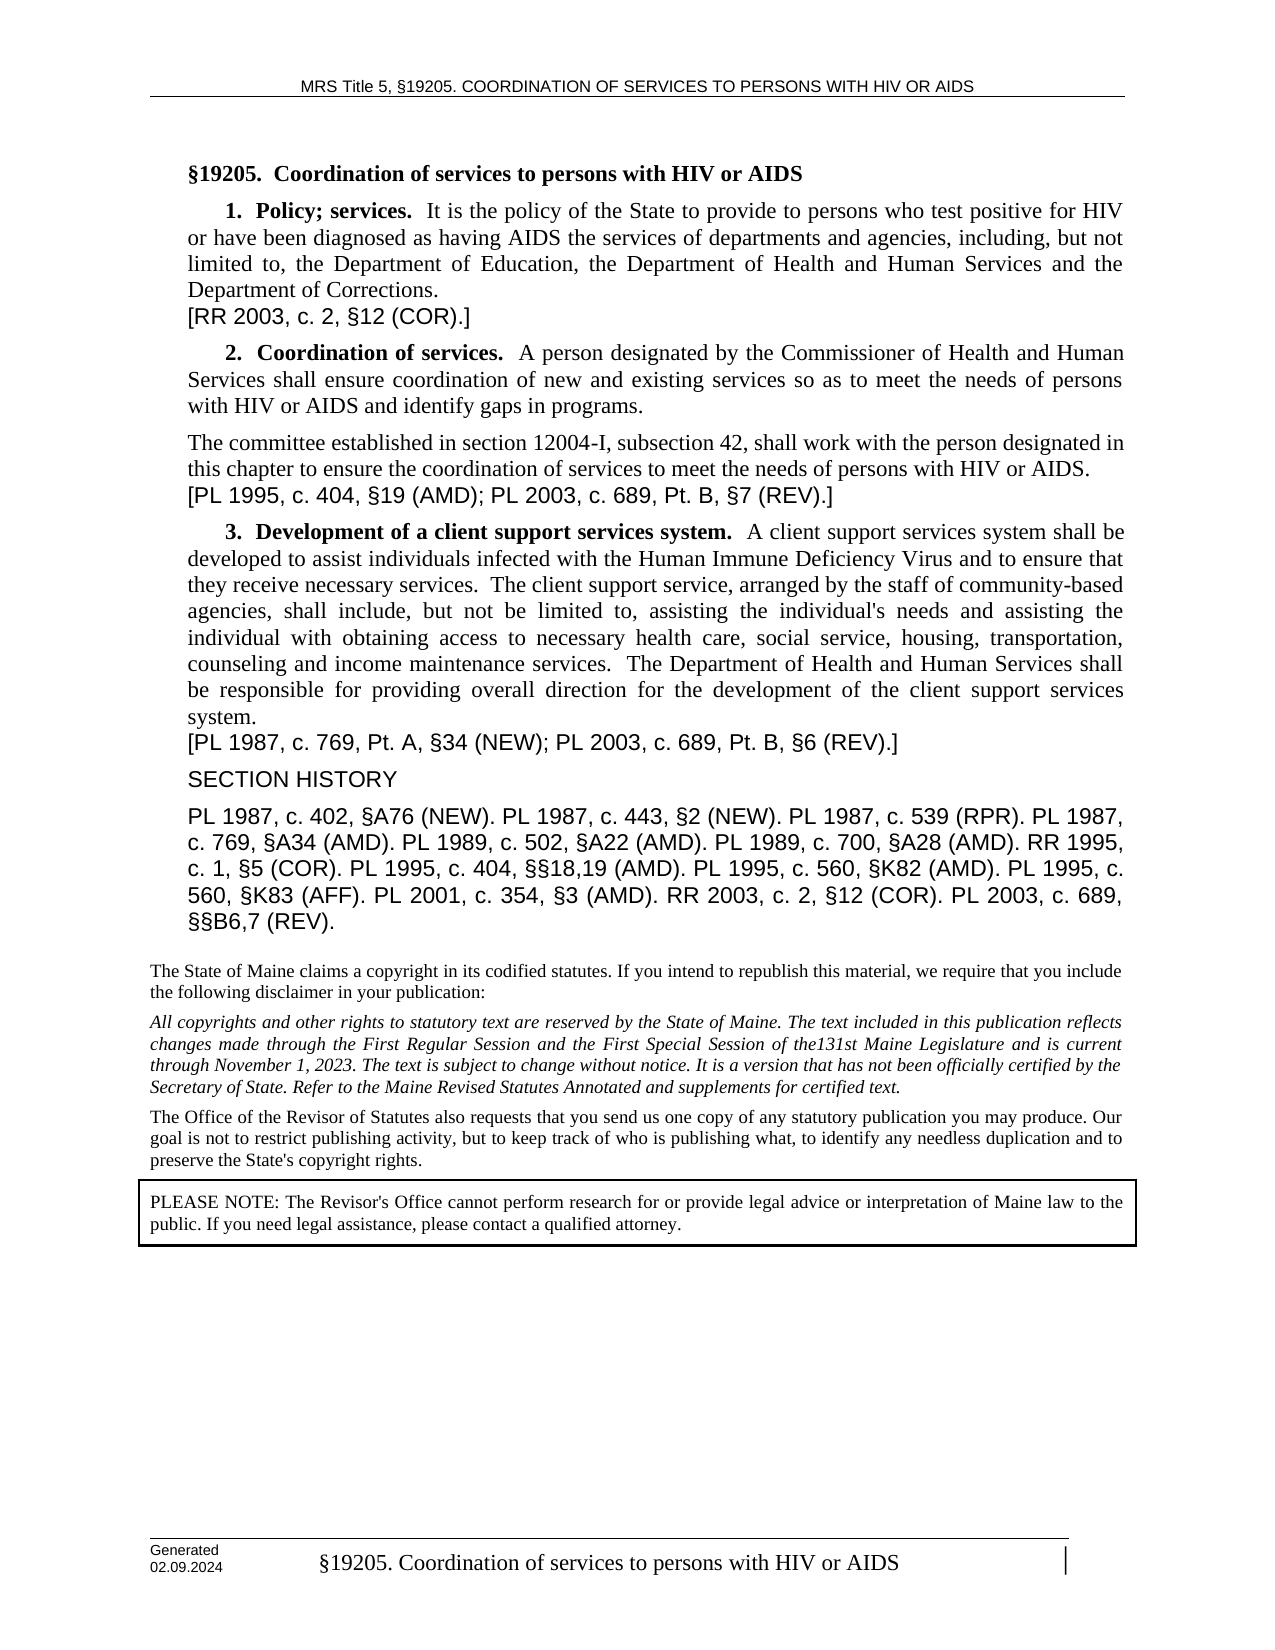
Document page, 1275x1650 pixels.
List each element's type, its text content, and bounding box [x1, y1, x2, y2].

text 1. Policy; services. It is the policy of the State to provide to persons who test positive for HIV or have been diagnosed as having AIDS the services of departments and agencies, including, but not limited to, the Department of Education, the Department of Health and Human Services and the Department of Corrections. [187, 197, 1125, 303]
text The Office of the Revisor of Statutes also requests that you send us one copy of any statutory publication you may produce. Our goal is not to restrict publishing activity, but to keep track of who is publishing what, to identify any needless duplication and to preserve the State's copyright rights. [150, 1106, 1125, 1170]
text §19205. Coordination of services to persons with HIV or AIDS [187, 160, 1125, 187]
text SECTION HISTORY [187, 766, 1125, 792]
text All copyrights and other rights to statutory text are reserved by the State of Maine. The text included in this publication reflects changes made through the First Regular Session and the First Special Session of the131st Maine Legislature and is current through November 1, 2023 . The text is subject to change without notice. It is a version that has not been officially certified by the Secretary of State. Refer to the Maine Revised Statutes Annotated and supplements for certified text. [150, 1011, 1125, 1097]
text The committee established in section 12004‑I, subsection 42, shall work with the person designated in this chapter to ensure the coordination of services to meet the needs of persons with HIV or AIDS. [187, 429, 1125, 482]
text [RR 2003, c. 2, §12 (COR).] [187, 303, 1125, 329]
text 3. Development of a client support services system. A client support services system shall be developed to assist individuals infected with the Human Immune Deficiency Virus and to ensure that they receive necessary services. The client support service, arranged by the staff of community-based agencies, shall include, but not be limited to, assisting the individual's needs and assisting the individual with obtaining access to necessary health care, social service, housing, transportation, counseling and income maintenance services. The Department of Health and Human Services shall be responsible for providing overall direction for the development of the client support services system. [187, 518, 1125, 729]
text 2. Coordination of services. A person designated by the Commissioner of Health and Human Services shall ensure coordination of new and existing services so as to meet the needs of persons with HIV or AIDS and identify gaps in programs. [187, 339, 1125, 418]
text [PL 1987, c. 769, Pt. A, §34 (NEW); PL 2003, c. 689, Pt. B, §6 (REV).] [187, 729, 1125, 756]
text PL 1987, c. 402, §A76 (NEW). PL 1987, c. 443, §2 (NEW). PL 1987, c. 539 (RPR). PL 1987, c. 769, §A34 (AMD). PL 1989, c. 502, §A22 (AMD). PL 1989, c. 700, §A28 (AMD). RR 1995, c. 1, §5 (COR). PL 1995, c. 404, §§18,19 (AMD). PL 1995, c. 560, §K82 (AMD). PL 1995, c. 560, §K83 (AFF). PL 2001, c. 354, §3 (AMD). RR 2003, c. 2, §12 (COR). PL 2003, c. 689, §§B6,7 (REV). [187, 803, 1125, 934]
text [PL 1995, c. 404, §19 (AMD); PL 2003, c. 689, Pt. B, §7 (REV).] [187, 482, 1125, 508]
text The State of Maine claims a copyright in its codified statutes. If you intend to republish this material, we require that you include the following disclaimer in your publication: [150, 959, 1125, 1003]
text PLEASE NOTE: The Revisor's Office cannot perform research for or provide legal advice or interpretation of Maine law to the public. If you need legal assistance, please contact a qualified attorney. [140, 1181, 1135, 1244]
